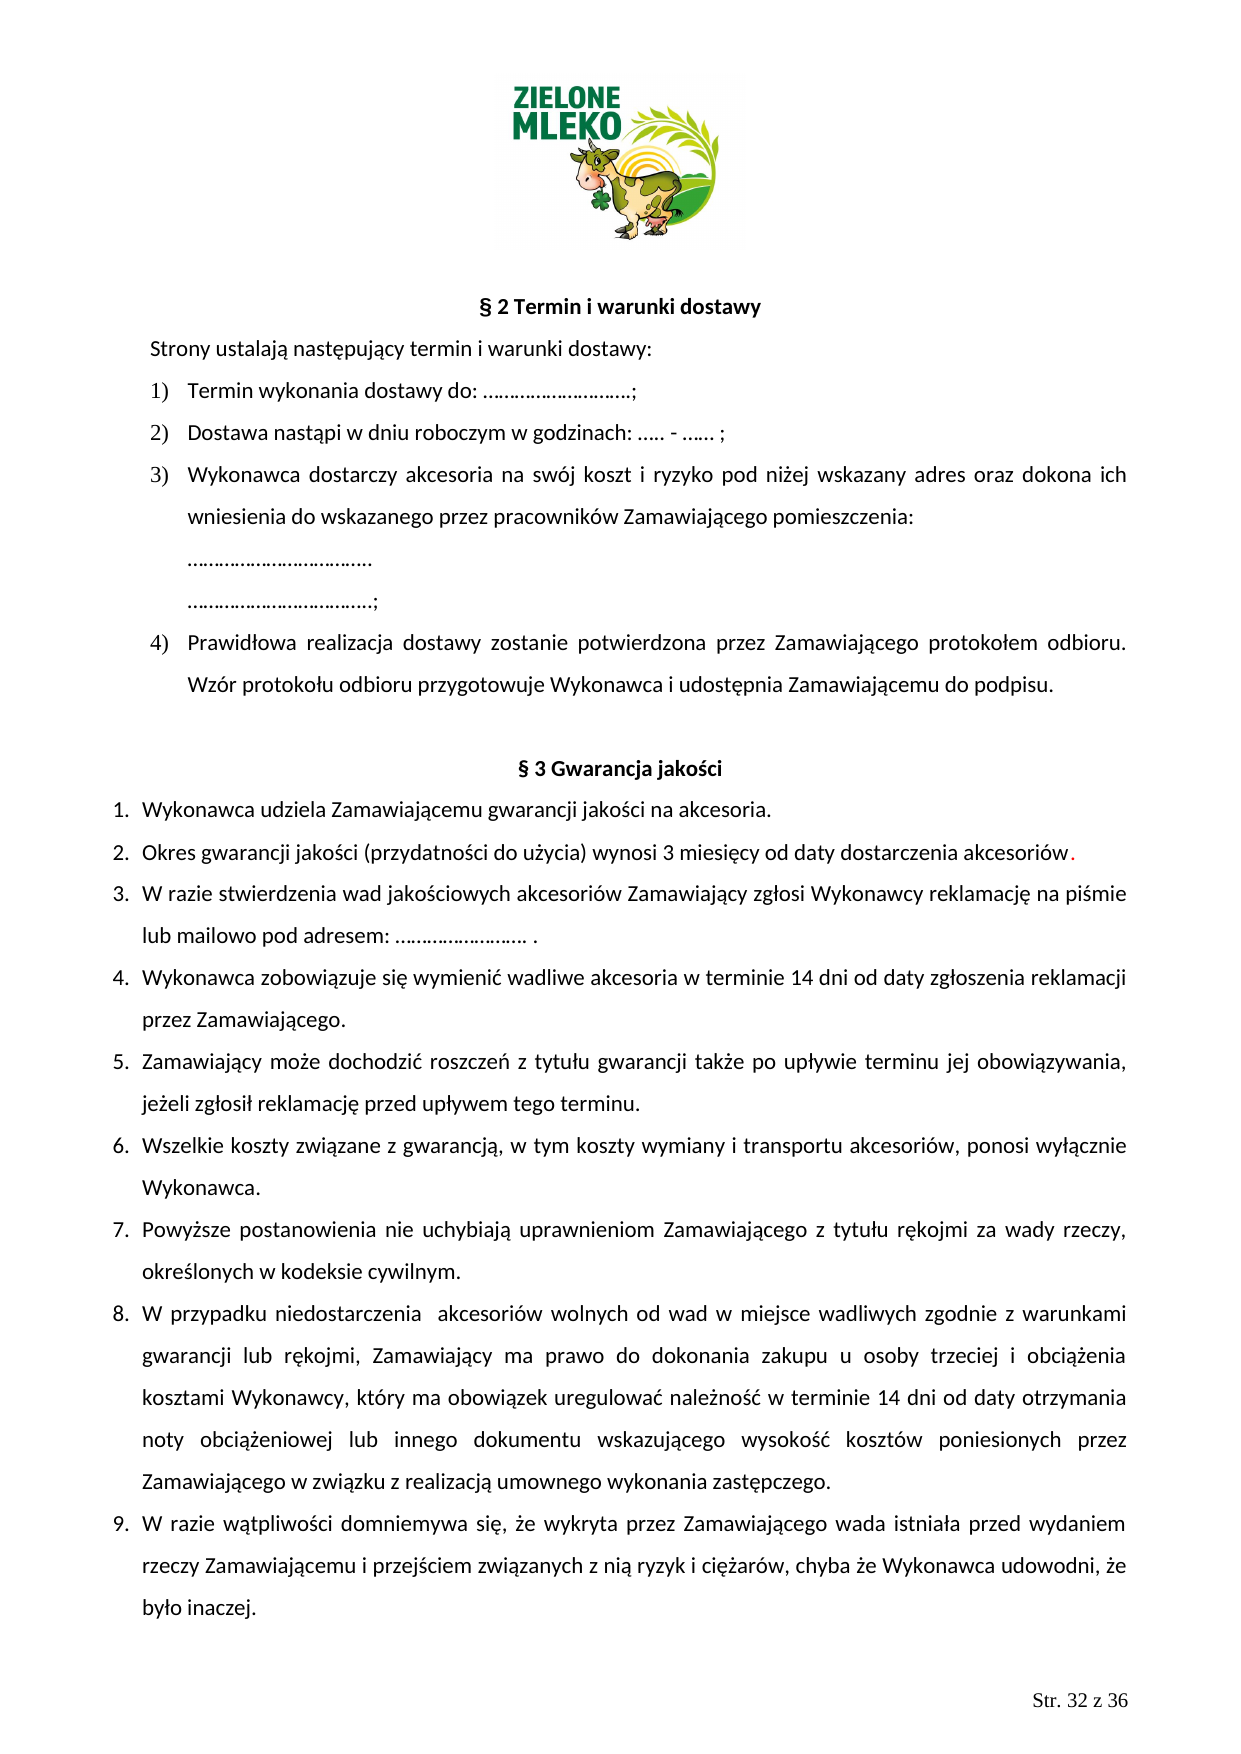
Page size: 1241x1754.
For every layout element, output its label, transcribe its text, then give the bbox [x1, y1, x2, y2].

list Strony ustalają następujący termin i warunki dostawy: [150, 334, 1128, 362]
picture [494, 73, 747, 250]
list Wykonawca udziela Zamawiającemu gwarancji jakości na akcesoria. [112, 796, 1128, 824]
list Powyższe postanowienia nie uchybiają uprawnieniom Zamawiającego z tytułu rękojmi za wady rzeczy, określonych w kodeksie cywilnym. [112, 1215, 1128, 1285]
list Wszelkie koszty związane z gwarancją, w tym koszty wymiany i transportu akcesoriów, ponosi wyłącznie Wykonawca. [112, 1131, 1128, 1201]
list § 3 Gwarancja jakości [112, 754, 1128, 782]
list W przypadku niedostarczenia akcesoriów wolnych od wad w miejsce wadliwych zgodnie z warunkami gwarancji lub rękojmi, Zamawiający ma prawo do dokonania zakupu u osoby trzeciej i obciążenia kosztami Wykonawcy, który ma obowiązek uregulować należność w terminie 14 dni od daty otrzymania noty obciążeniowej lub innego dokumentu wskazującego wysokość kosztów poniesionych przez Zamawiającego w związku z realizacją umownego wykonania zastępczego. [112, 1299, 1128, 1495]
text …………………………….. [187, 544, 1128, 572]
list Dostawa nastąpi w dniu roboczym w godzinach: ….. - …… ; [150, 418, 1128, 446]
list Wykonawca zobowiązuje się wymienić wadliwe akcesoria w terminie 14 dni od daty zgłoszenia reklamacji przez Zamawiającego. [112, 963, 1128, 1033]
text 2 Termin i warunki dostawy [112, 292, 1128, 320]
list Wykonawca dostarczy akcesoria na swój koszt i ryzyko pod niżej wskazany adres oraz dokona ich wniesienia do wskazanego przez pracowników Zamawiającego pomieszczenia: [150, 460, 1128, 530]
list Termin wykonania dostawy do: ……………………….; [150, 376, 1128, 404]
list Prawidłowa realizacja dostawy zostanie potwierdzona przez Zamawiającego protokołem odbioru. Wzór protokołu odbioru przygotowuje Wykonawca i udostępnia Zamawiającemu do podpisu. [150, 628, 1128, 698]
text ……………………………..; [187, 586, 1128, 614]
list Zamawiający może dochodzić roszczeń z tytułu gwarancji także po upływie terminu jej obowiązywania, jeżeli zgłosił reklamację przed upływem tego terminu. [112, 1047, 1128, 1117]
list W razie stwierdzenia wad jakościowych akcesoriów Zamawiający zgłosi Wykonawcy reklamację na piśmie lub mailowo pod adresem: ……………………. . [112, 879, 1128, 949]
list W razie wątpliwości domniemywa się, że wykryta przez Zamawiającego wada istniała przed wydaniem rzeczy Zamawiającemu i przejściem związanych z nią ryzyk i ciężarów, chyba że Wykonawca udowodni, że było inaczej. [112, 1509, 1128, 1621]
list Okres gwarancji jakości (przydatności do użycia) wynosi 3 miesięcy od daty dostarczenia akcesoriów. [112, 838, 1128, 866]
